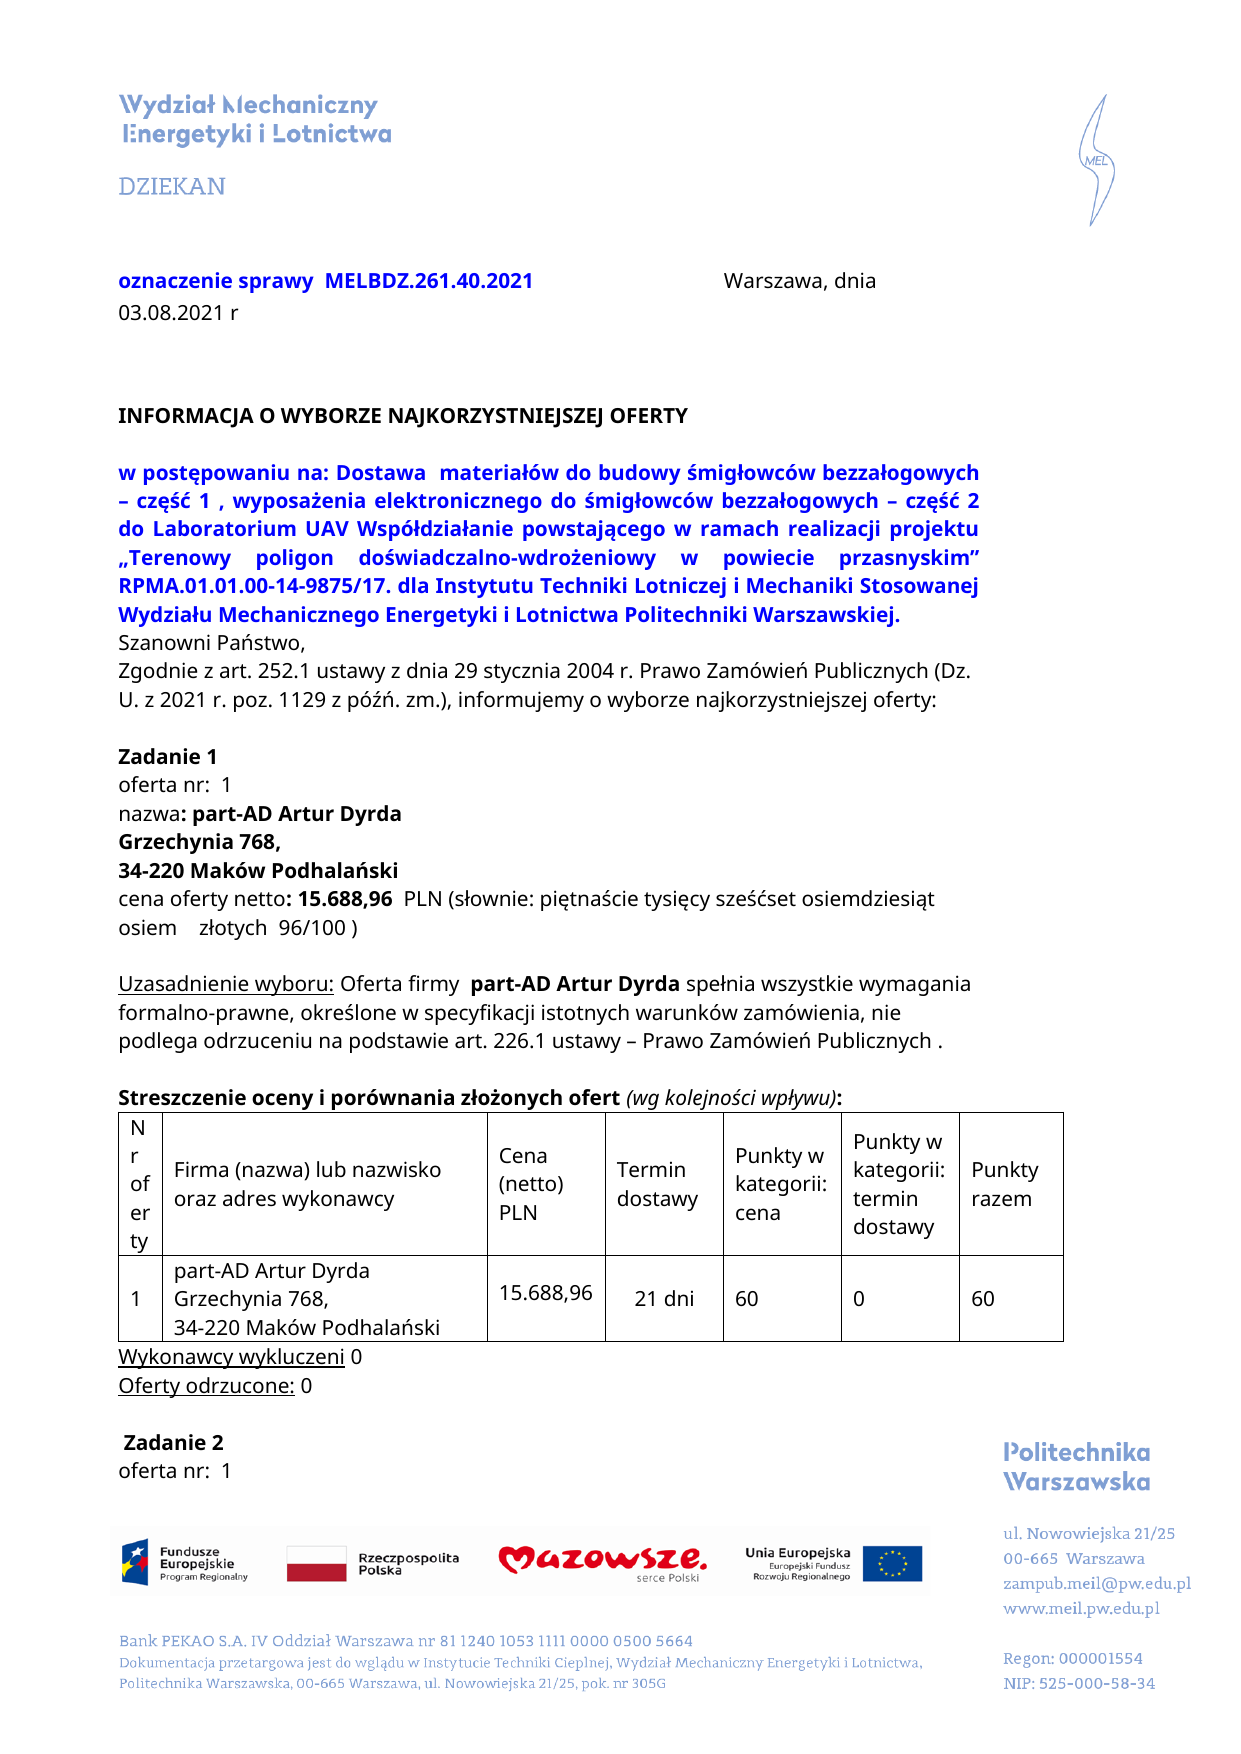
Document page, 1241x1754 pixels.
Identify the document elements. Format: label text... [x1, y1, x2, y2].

text w postępowaniu na: Dostawa materiałów do budowy śmigłowców bezzałogowych – część 1 , wyposażenia elektronicznego do śmigłowców bezzałogowych – część 2 do Laboratorium UAV Współdziałanie powstającego w ramach realizacji projektu „Terenowy poligon doświadczalno-wdrożeniowy w powiecie przasnyskim” RPMA.01.01.00-14-9875/17. dla Instytutu Techniki Lotniczej i Mechaniki Stosowanej Wydziału Mechanicznego Energetyki i Lotnictwa Politechniki Warszawskiej. [118, 458, 980, 628]
table_header Nr oferty [119, 1113, 162, 1255]
table_header Cena (netto) PLN [488, 1113, 605, 1255]
table_header Punkty razem [960, 1113, 1063, 1255]
text Oferty odrzucone: 0 [118, 1371, 980, 1399]
table_cell 60 [960, 1256, 1063, 1341]
table_cell 15.688,96 [488, 1256, 605, 1341]
text Zgodnie z art. 252.1 ustawy z dnia 29 stycznia 2004 r. Prawo Zamówień Publicznych (Dz. U. z 2021 r. poz. 1129 z późń. zm.), informujemy o wyborze najkorzystniejszej oferty: [118, 657, 980, 713]
text nazwa: part-AD Artur Dyrda [118, 799, 980, 827]
text oferta nr: 1 [118, 1456, 980, 1484]
table_cell 1 [119, 1256, 162, 1341]
table_header Termin dostawy [606, 1113, 723, 1255]
text Uzasadnienie wyboru: Oferta firmy part-AD Artur Dyrda spełnia wszystkie wymagania formalno-prawne, określone w specyfikacji istotnych warunków zamówienia, nie podlega odrzuceniu na podstawie art. 226.1 ustawy – Prawo Zamówień Publicznych . [118, 969, 980, 1055]
text cena oferty netto: 15.688,96 PLN (słownie: piętnaście tysięcy sześćset osiemdziesiąt osiem złotych 96/100 ) [118, 884, 980, 941]
text 34-220 Maków Podhalański [118, 856, 980, 884]
table_cell 0 [842, 1256, 959, 1341]
table_cell 60 [724, 1256, 841, 1341]
text INFORMACJA O WYBORZE NAJKORZYSTNIEJSZEJ OFERTY [118, 401, 980, 429]
text oferta nr: 1 [118, 770, 980, 799]
table_cell part-AD Artur Dyrda Grzechynia 768, 34-220 Maków Podhalański [163, 1256, 487, 1341]
text Zadanie 1 [118, 742, 980, 770]
text Zadanie 2 [118, 1428, 980, 1456]
table_header Firma (nazwa) lub nazwisko oraz adres wykonawcy [163, 1113, 487, 1255]
text Grzechynia 768, [118, 827, 980, 856]
table_header Punkty w kategorii: termin dostawy [842, 1113, 959, 1255]
text oznaczenie sprawy MELBDZ.261.40.2021 Warszawa, dnia 03.08.2021 r [118, 266, 980, 327]
text Streszczenie oceny i porównania złożonych ofert (wg kolejności wpływu): [118, 1083, 980, 1112]
picture [1, 1, 1236, 226]
text Szanowni Państwo, [118, 628, 980, 657]
table_cell 21 dni [606, 1256, 723, 1341]
picture [108, 1442, 1236, 1749]
text Wykonawcy wykluczeni 0 [118, 1342, 980, 1371]
table_header Punkty w kategorii: cena [724, 1113, 841, 1255]
